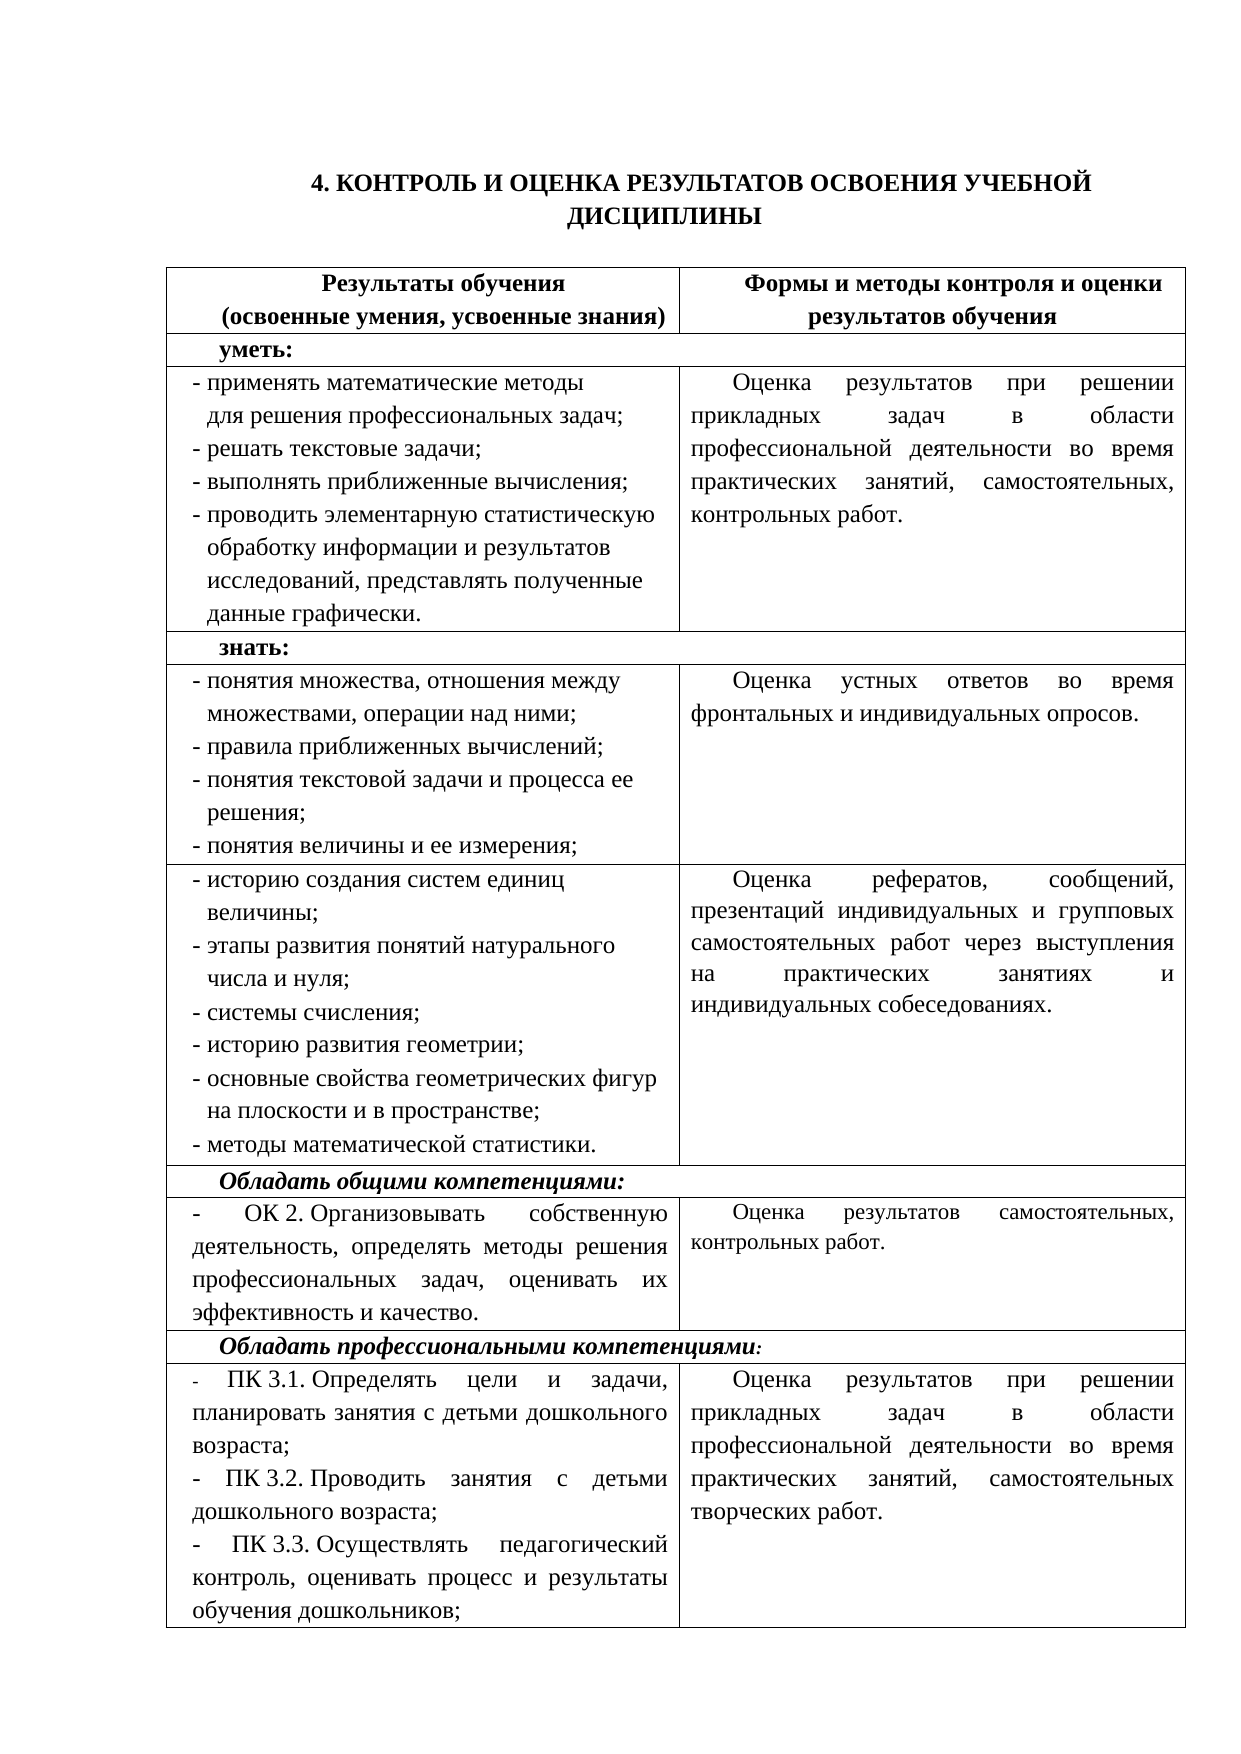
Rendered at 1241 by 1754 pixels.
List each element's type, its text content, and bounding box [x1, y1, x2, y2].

table_cell понятия множества, отношения между множествами, операции над ними; правила приближенных вычислений; понятия текстовой задачи и процесса ее решения; понятия величины и ее измерения; [167, 665, 679, 863]
table_header Результаты обучения (освоенные умения, усвоенные знания) [167, 268, 679, 333]
table_cell историю создания систем единиц величины; этапы развития понятий натурального числа и нуля; системы счисления; историю развития геометрии; основные свойства геометрических фигур на плоскости и в пространстве; методы математической статистики. [167, 865, 679, 1165]
table_cell Обладать общими компетенциями: [167, 1166, 1185, 1197]
table_cell уметь: [167, 334, 1185, 366]
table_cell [167, 1364, 679, 1627]
table_cell знать: [167, 632, 1185, 664]
table_cell - ОК 2. Организовывать собственную деятельность, определять методы решения профессиональных задач, оценивать их эффективность и качество. [167, 1198, 679, 1330]
table_cell применять математические методы для решения профессиональных задач; решать текстовые задачи; выполнять приближенные вычисления; проводить элементарную статистическую обработку информации и результатов исследований, представлять полученные данные графически. [167, 367, 679, 631]
table_cell Оценка устных ответов во время фронтальных и индивидуальных опросов. [680, 665, 1185, 863]
subtitle 4. Контроль и оценка результатов освоения УЧЕБНОЙ Дисциплины [177, 168, 1152, 230]
table_header Формы и методы контроля и оценки результатов обучения [680, 268, 1185, 333]
table_cell Оценка рефератов, сообщений, презентаций индивидуальных и групповых самостоятельных работ через выступления на практических занятиях и индивидуальных собеседованиях. [680, 865, 1185, 1165]
table_cell Обладать профессиональными компетенциями: [167, 1331, 1185, 1363]
table_cell Оценка результатов самостоятельных, контрольных работ. [680, 1198, 1185, 1330]
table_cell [680, 1364, 1185, 1627]
table_cell Оценка результатов при решении прикладных задач в области профессиональной деятельности во время практических занятий, самостоятельных, контрольных работ. [680, 367, 1185, 631]
